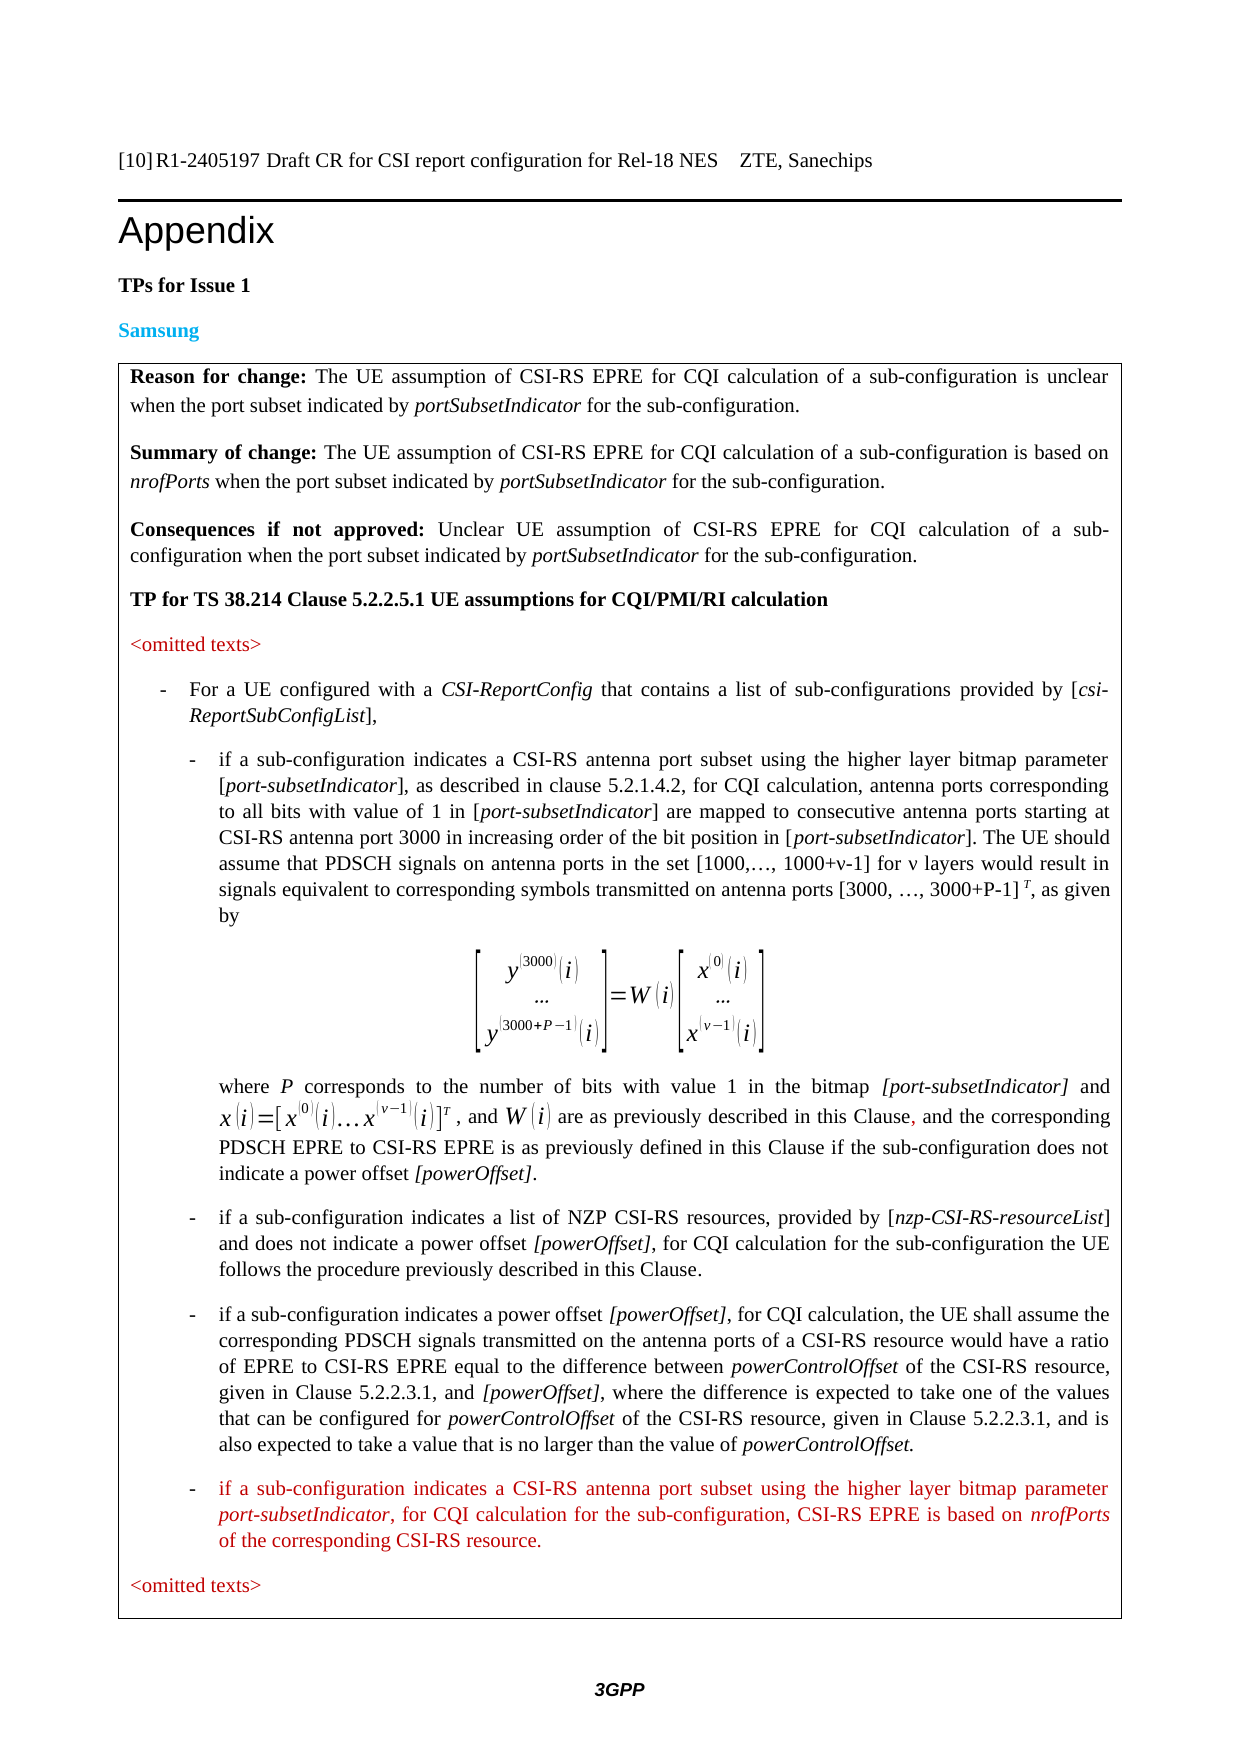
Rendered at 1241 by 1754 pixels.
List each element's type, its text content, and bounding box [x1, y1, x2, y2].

text TPs for Issue 1 [118, 273, 1122, 297]
table_header Reason for change: The UE assumption of CSI-RS EPRE for CQI calculation of a sub-configuration is unclear when the port subset indicated by portSubsetIndicator for the sub-configuration. Summary of change: The UE assumption of CSI-RS EPRE for CQI calculation of a sub-configuration is based on nrofPorts when the port subset indicated by portSubsetIndicator for the sub-configuration. Consequences if not approved: Unclear UE assumption of CSI-RS EPRE for CQI calculation of a sub-configuration when the port subset indicated by portSubsetIndicator for the sub-configuration. TP for TS 38.214 Clause 5.2.2.5.1 UE assumptions for CQI/PMI/RI calculation <omitted texts> - For a UE configured with a CSI-ReportConfig that contains a list of sub-configurations provided by [csi-ReportSubConfigList], - if a sub-configuration indicates a CSI-RS antenna port subset using the higher layer bitmap parameter [port-subsetIndicator], as described in clause 5.2.1.4.2, for CQI calculation, antenna ports corresponding to all bits with value of 1 in [port-subsetIndicator] are mapped to consecutive antenna ports starting at CSI-RS antenna port 3000 in increasing order of the bit position in [port-subsetIndicator]. The UE should assume that PDSCH signals on antenna ports in the set [1000,…, 1000+ν-1] for ν layers would result in signals equivalent to corresponding symbols transmitted on antenna ports [3000, …, 3000+P-1] T, as given by where P corresponds to the number of bits with value 1 in the bitmap [port-subsetIndicator] and T , and are as previously described in this Clause, and the corresponding PDSCH EPRE to CSI-RS EPRE is as previously defined in this Clause if the sub-configuration does not indicate a power offset [powerOffset]. - if a sub-configuration indicates a list of NZP CSI-RS resources, provided by [nzp-CSI-RS-resourceList] and does not indicate a power offset [powerOffset], for CQI calculation for the sub-configuration the UE follows the procedure previously described in this Clause. - if a sub-configuration indicates a power offset [powerOffset], for CQI calculation, the UE shall assume the corresponding PDSCH signals transmitted on the antenna ports of a CSI-RS resource would have a ratio of EPRE to CSI-RS EPRE equal to the difference between powerControlOffset of the CSI-RS resource, given in Clause 5.2.2.3.1, and [powerOffset], where the difference is expected to take one of the values that can be configured for powerControlOffset of the CSI-RS resource, given in Clause 5.2.2.3.1, and is also expected to take a value that is no larger than the value of powerControlOffset. - if a sub-configuration indicates a CSI-RS antenna port subset using the higher layer bitmap parameter port-subsetIndicator, for CQI calculation for the sub-configuration, CSI-RS EPRE is based on nrofPorts of the corresponding CSI-RS resource. <omitted texts> [119, 364, 1121, 1617]
list R1-2405197 Draft CR for CSI report configuration for Rel-18 NES ZTE, Sanechips [118, 148, 1122, 172]
subtitle Appendix [118, 202, 1122, 251]
text Samsung [118, 318, 1122, 342]
